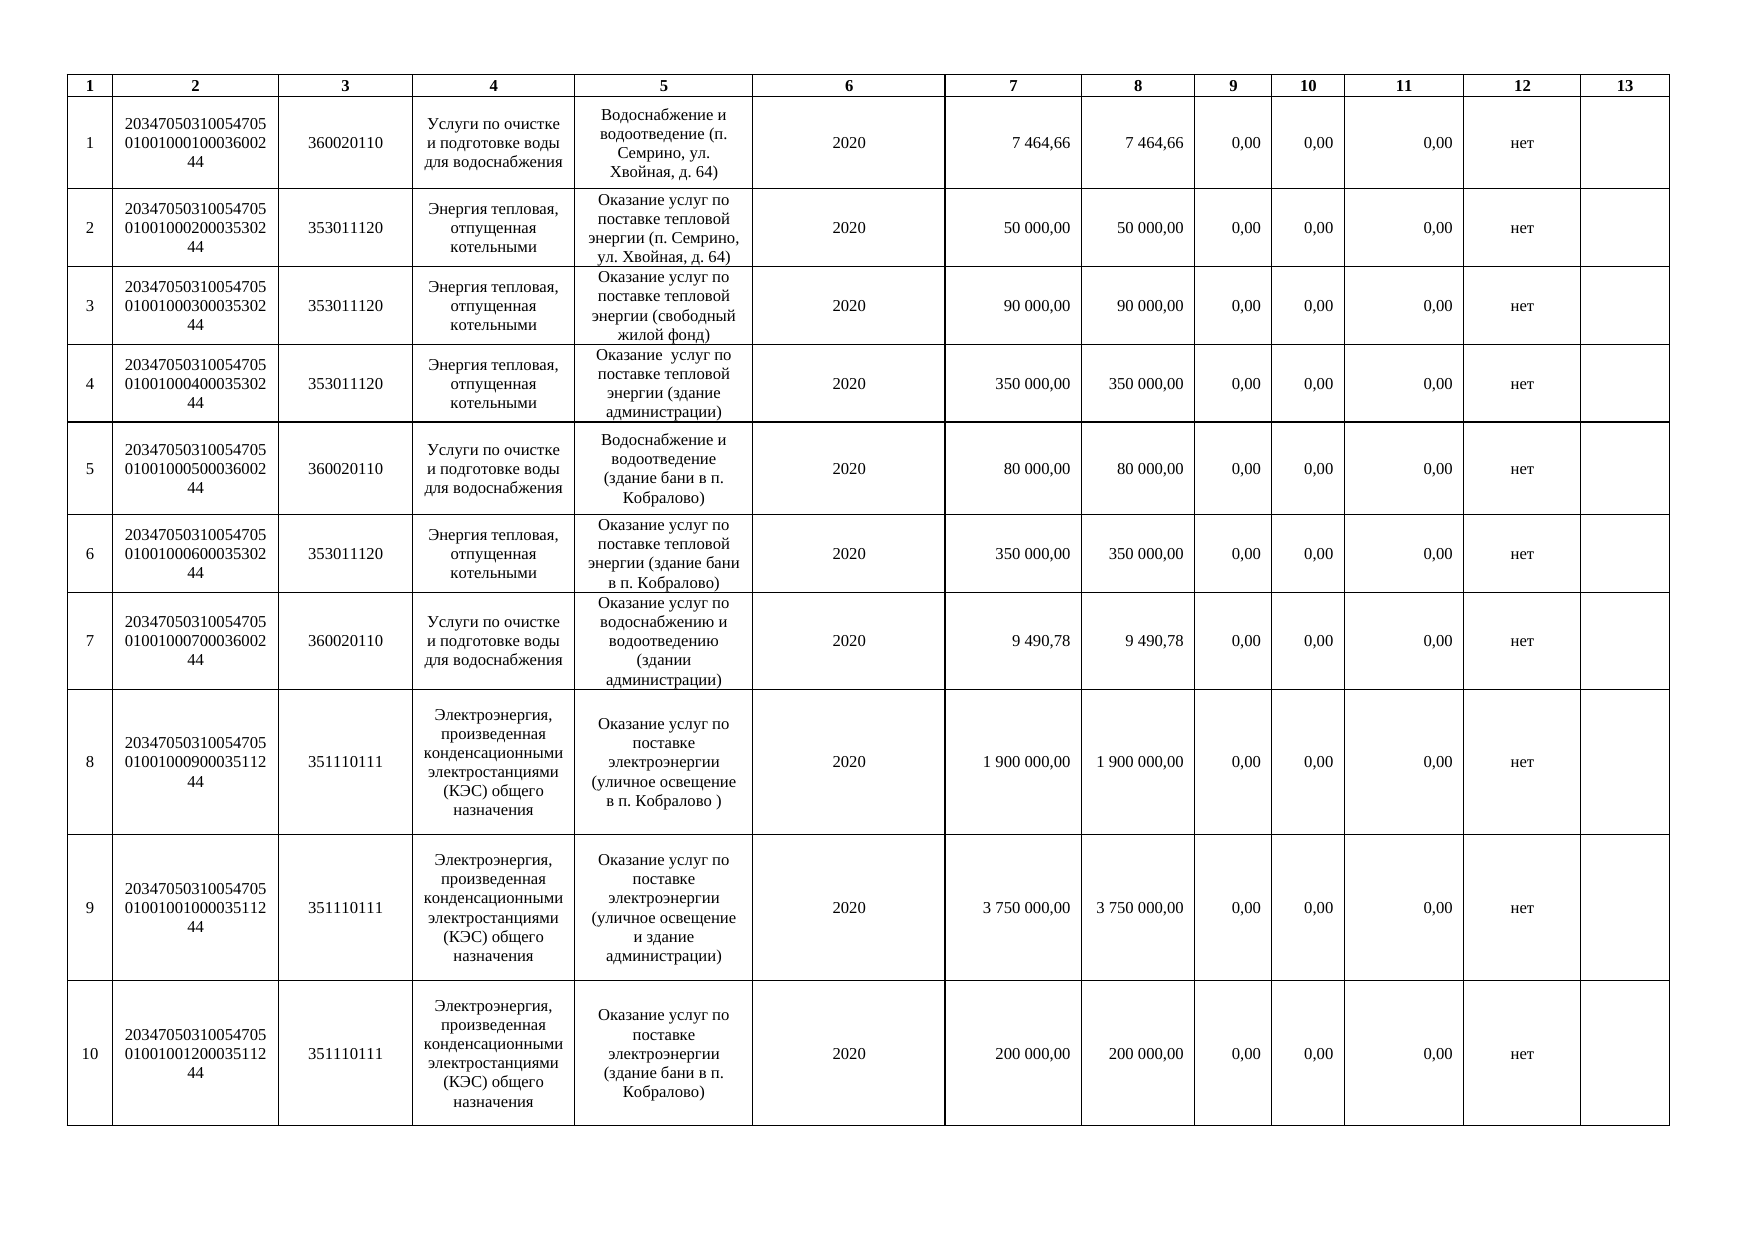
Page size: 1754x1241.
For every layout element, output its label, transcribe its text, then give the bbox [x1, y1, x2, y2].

table_cell 7 [68, 593, 112, 688]
table_cell 0,00 [1272, 345, 1344, 421]
table_cell Энергия тепловая, отпущенная котельными [413, 189, 574, 266]
table_cell Энергия тепловая, отпущенная котельными [413, 345, 574, 421]
table_cell Водоснабжение и водоотведение (п. Семрино, ул. Хвойная, д. 64) [575, 97, 752, 188]
table_cell 9 490,78 [1082, 593, 1194, 688]
table_cell 6 [753, 75, 944, 96]
table_cell 2020 [753, 97, 944, 188]
table_cell 353011120 [279, 189, 412, 266]
table_cell 5 [68, 423, 112, 514]
table_cell 0,00 [1272, 690, 1344, 834]
table_cell 203470503100547050100100060003530244 [113, 515, 278, 592]
table_cell 3 750 000,00 [1082, 835, 1194, 980]
table_cell нет [1464, 345, 1580, 421]
table_cell 2 [113, 75, 278, 96]
table_cell нет [1464, 981, 1580, 1125]
table_cell Оказание услуг по поставке электроэнергии (уличное освещение и здание администрации) [575, 835, 752, 980]
table_cell Электроэнергия, произведенная конденсационными электростанциями (КЭС) общего назначения [413, 690, 574, 834]
table_cell 360020110 [279, 423, 412, 514]
table_cell нет [1464, 97, 1580, 188]
table_cell Энергия тепловая, отпущенная котельными [413, 267, 574, 344]
table_cell 1 [68, 97, 112, 188]
table_cell 0,00 [1195, 423, 1271, 514]
table_cell 80 000,00 [1082, 423, 1194, 514]
table_cell Оказание услуг по водоснабжению и водоотведению (здании администрации) [575, 593, 752, 688]
table_cell 0,00 [1345, 981, 1463, 1125]
table_cell 12 [1464, 75, 1580, 96]
table_cell 351110111 [279, 690, 412, 834]
table_cell 0,00 [1272, 97, 1344, 188]
table_cell 6 [68, 515, 112, 592]
table_cell 353011120 [279, 345, 412, 421]
table_cell [1581, 267, 1669, 344]
table_cell 11 [1345, 75, 1463, 96]
table_cell 0,00 [1345, 423, 1463, 514]
table_cell [1581, 835, 1669, 980]
table_cell нет [1464, 690, 1580, 834]
table_cell [1581, 981, 1669, 1125]
table_cell 1 900 000,00 [946, 690, 1081, 834]
table_cell 351110111 [279, 981, 412, 1125]
table_cell 0,00 [1345, 593, 1463, 688]
table_cell 80 000,00 [946, 423, 1081, 514]
table_cell нет [1464, 267, 1580, 344]
table_cell Электроэнергия, произведенная конденсационными электростанциями (КЭС) общего назначения [413, 835, 574, 980]
table_cell 0,00 [1345, 97, 1463, 188]
table_cell 0,00 [1345, 515, 1463, 592]
table_cell нет [1464, 423, 1580, 514]
table_cell 90 000,00 [1082, 267, 1194, 344]
table_cell 0,00 [1272, 593, 1344, 688]
table_cell 10 [1272, 75, 1344, 96]
table_cell 0,00 [1345, 690, 1463, 834]
table_cell 0,00 [1345, 267, 1463, 344]
table_cell 13 [1581, 75, 1669, 96]
table_cell 2020 [753, 981, 944, 1125]
table_cell 2020 [753, 423, 944, 514]
table_cell 1 900 000,00 [1082, 690, 1194, 834]
table_cell 50 000,00 [946, 189, 1081, 266]
table_cell Оказание услуг по поставке тепловой энергии (здание бани в п. Кобралово) [575, 515, 752, 592]
table_cell Услуги по очистке и подготовке воды для водоснабжения [413, 423, 574, 514]
table_cell 350 000,00 [1082, 515, 1194, 592]
table_cell 203470503100547050100100090003511244 [113, 690, 278, 834]
table_cell 3 [68, 267, 112, 344]
table_cell 7 464,66 [946, 97, 1081, 188]
table_cell 0,00 [1195, 267, 1271, 344]
table_cell Оказание услуг по поставке тепловой энергии (п. Семрино, ул. Хвойная, д. 64) [575, 189, 752, 266]
table_cell 3 750 000,00 [946, 835, 1081, 980]
table_cell Электроэнергия, произведенная конденсационными электростанциями (КЭС) общего назначения [413, 981, 574, 1125]
table_cell [1581, 423, 1669, 514]
table_cell 8 [1082, 75, 1194, 96]
table_cell 2020 [753, 690, 944, 834]
table_cell 360020110 [279, 97, 412, 188]
table_cell 0,00 [1195, 690, 1271, 834]
table_cell 2 [68, 189, 112, 266]
table_cell 0,00 [1272, 423, 1344, 514]
table_cell [1581, 189, 1669, 266]
table_cell нет [1464, 515, 1580, 592]
table_cell 203470503100547050100100030003530244 [113, 267, 278, 344]
table_cell Услуги по очистке и подготовке воды для водоснабжения [413, 593, 574, 688]
table_cell 0,00 [1272, 189, 1344, 266]
table_cell 0,00 [1272, 981, 1344, 1125]
table_cell 3 [279, 75, 412, 96]
table_cell 0,00 [1195, 593, 1271, 688]
table_cell 203470503100547050100100050003600244 [113, 423, 278, 514]
table_cell 4 [413, 75, 574, 96]
table_cell [1581, 515, 1669, 592]
table_cell 350 000,00 [946, 515, 1081, 592]
table_cell 0,00 [1272, 515, 1344, 592]
table_cell [1581, 690, 1669, 834]
table_cell 0,00 [1195, 835, 1271, 980]
table_cell 0,00 [1195, 981, 1271, 1125]
table_cell 9 [1195, 75, 1271, 96]
table_cell 0,00 [1195, 97, 1271, 188]
table_cell 0,00 [1345, 189, 1463, 266]
table_cell Энергия тепловая, отпущенная котельными [413, 515, 574, 592]
table_cell 200 000,00 [946, 981, 1081, 1125]
table_cell Оказание услуг по поставке тепловой энергии (здание администрации) [575, 345, 752, 421]
table_cell 0,00 [1272, 835, 1344, 980]
table_cell 353011120 [279, 267, 412, 344]
table_cell 360020110 [279, 593, 412, 688]
table_cell 350 000,00 [1082, 345, 1194, 421]
table_cell Водоснабжение и водоотведение (здание бани в п. Кобралово) [575, 423, 752, 514]
table_cell 7 464,66 [1082, 97, 1194, 188]
table_cell 0,00 [1345, 345, 1463, 421]
table_cell 9 [68, 835, 112, 980]
table_cell 353011120 [279, 515, 412, 592]
table_cell 2020 [753, 515, 944, 592]
table_cell нет [1464, 593, 1580, 688]
table_cell [1581, 97, 1669, 188]
table_cell 203470503100547050100100100003511244 [113, 835, 278, 980]
table_cell [1581, 593, 1669, 688]
table_cell 2020 [753, 345, 944, 421]
table_cell 2020 [753, 593, 944, 688]
table_cell 4 [68, 345, 112, 421]
table_cell 2020 [753, 267, 944, 344]
table_cell 203470503100547050100100010003600244 [113, 97, 278, 188]
table_cell 90 000,00 [946, 267, 1081, 344]
table_cell нет [1464, 835, 1580, 980]
table_cell 9 490,78 [946, 593, 1081, 688]
table_cell Оказание услуг по поставке электроэнергии (уличное освещение в п. Кобралово ) [575, 690, 752, 834]
table_cell 50 000,00 [1082, 189, 1194, 266]
table_cell Оказание услуг по поставке электроэнергии (здание бани в п. Кобралово) [575, 981, 752, 1125]
table_cell [1581, 345, 1669, 421]
table_cell 203470503100547050100100120003511244 [113, 981, 278, 1125]
table_cell 350 000,00 [946, 345, 1081, 421]
table_cell 0,00 [1272, 267, 1344, 344]
table_cell 203470503100547050100100070003600244 [113, 593, 278, 688]
table_cell 2020 [753, 189, 944, 266]
table_cell 2020 [753, 835, 944, 980]
table_cell 351110111 [279, 835, 412, 980]
table_cell 200 000,00 [1082, 981, 1194, 1125]
table_cell 10 [68, 981, 112, 1125]
table_cell Услуги по очистке и подготовке воды для водоснабжения [413, 97, 574, 188]
table_cell 203470503100547050100100040003530244 [113, 345, 278, 421]
table_cell 0,00 [1195, 189, 1271, 266]
table_cell 8 [68, 690, 112, 834]
table_cell 0,00 [1195, 345, 1271, 421]
table_cell 1 [68, 75, 112, 96]
table_cell 5 [575, 75, 752, 96]
table_cell 0,00 [1195, 515, 1271, 592]
table_cell 7 [946, 75, 1081, 96]
table_cell нет [1464, 189, 1580, 266]
table_cell 203470503100547050100100020003530244 [113, 189, 278, 266]
table_cell Оказание услуг по поставке тепловой энергии (свободный жилой фонд) [575, 267, 752, 344]
table_cell 0,00 [1345, 835, 1463, 980]
